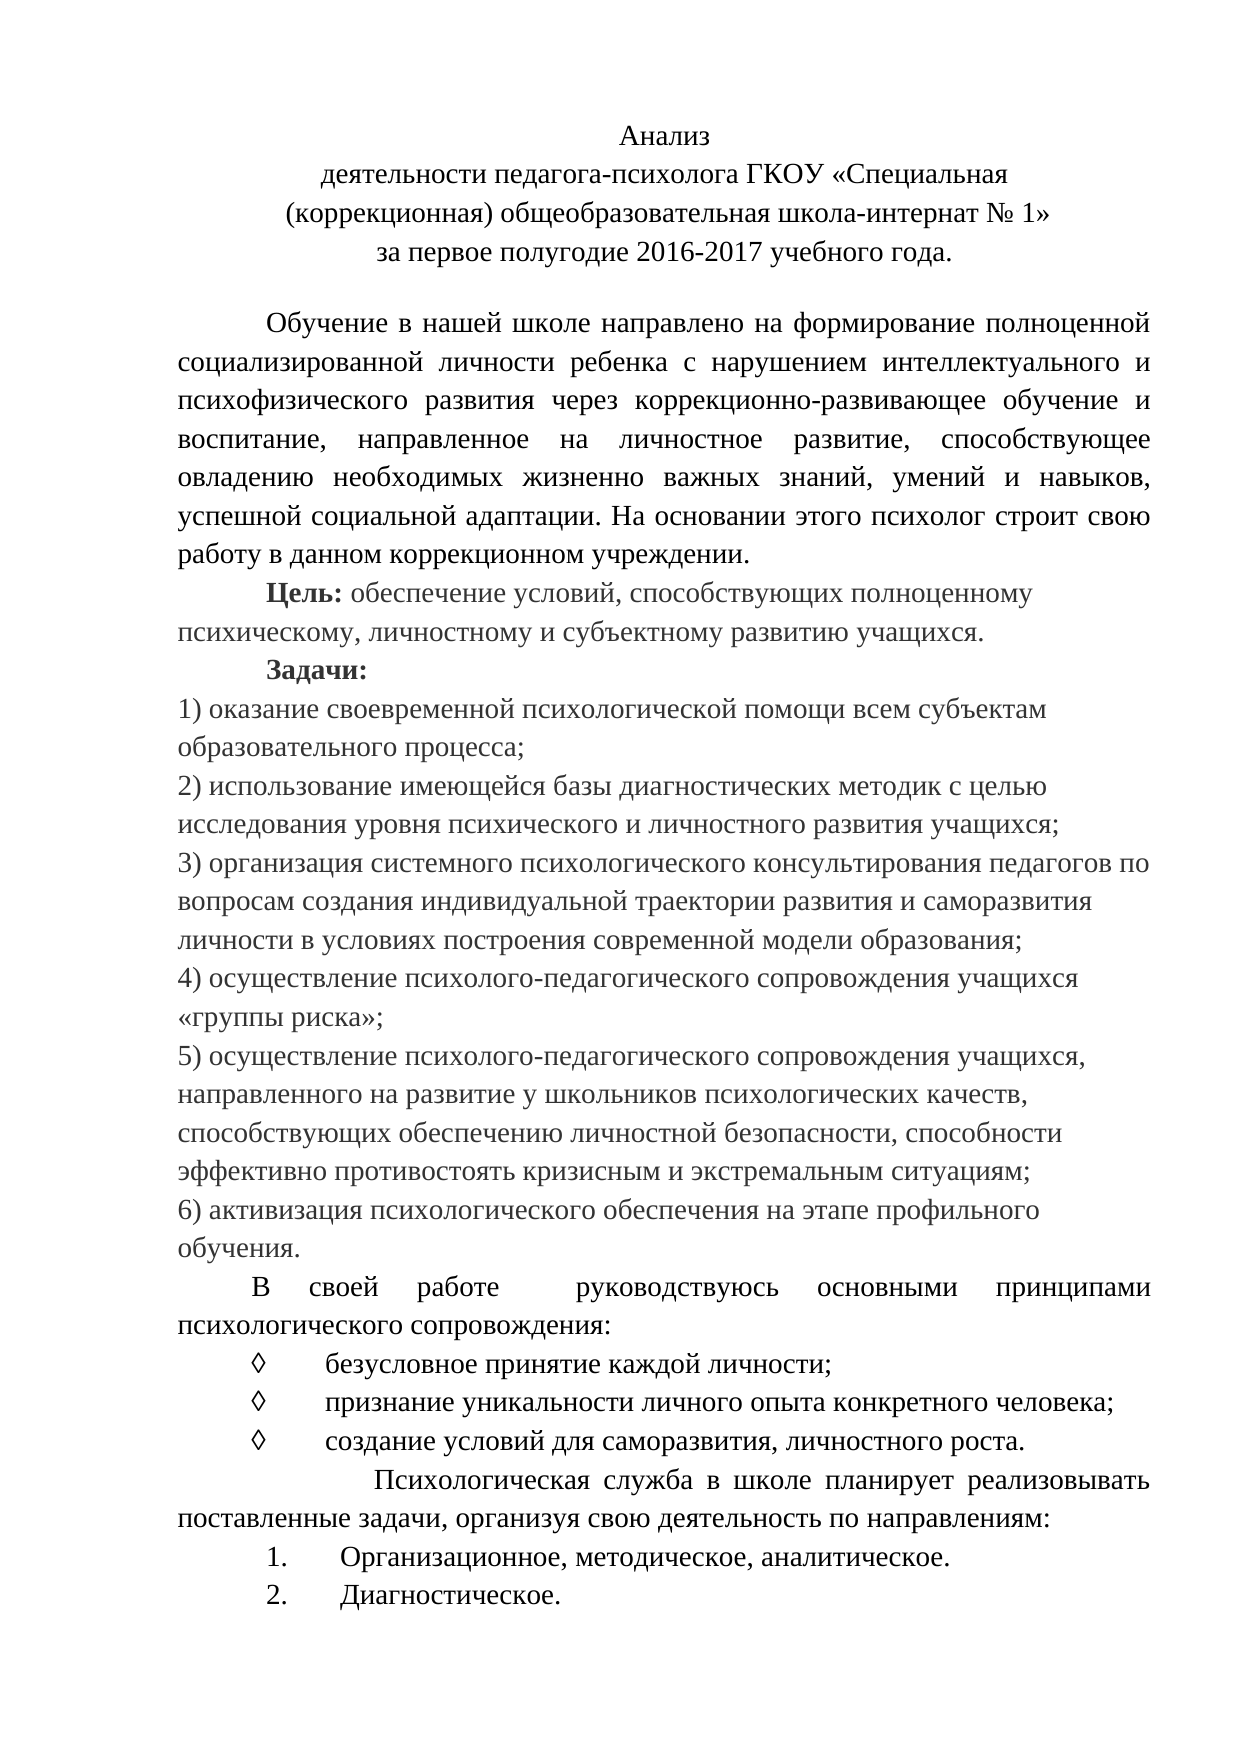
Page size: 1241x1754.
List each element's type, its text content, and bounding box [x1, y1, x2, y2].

list признание уникальности личного опыта конкретного человека; [177, 1384, 1152, 1418]
text В своей работе руководствуюсь основными принципами психологического сопровождения: [177, 1269, 1152, 1341]
text за первое полугодие 2016-2017 учебного года. [177, 234, 1152, 267]
text (коррекционная) общеобразовательная школа-интернат № 1» [177, 195, 1152, 229]
text Задачи: 1) оказание своевременной психологической помощи всем субъектам образовательного процесса; 2) использование имеющейся базы диагностических методик с целью исследования уровня психического и личностного развития учащихся; 3) организация системного психологического консультирования педагогов по вопросам создания индивидуальной траектории развития и саморазвития личности в условиях построения современной модели образования; 4) осуществление психолого-педагогического сопровождения учащихся «группы риска»; 5) осуществление психолого-педагогического сопровождения учащихся, направленного на развитие у школьников психологических качеств, способствующих обеспечению личностной безопасности, способности эффективно противостоять кризисным и экстремальным ситуациям; 6) активизация психологического обеспечения на этапе профильного обучения. [177, 652, 1152, 1264]
list создание условий для саморазвития, личностного роста. [177, 1423, 1152, 1457]
list Диагностическое. [266, 1577, 1152, 1611]
text Психологическая служба в школе планирует реализовывать поставленные задачи, организуя свою деятельность по направлениям: [177, 1462, 1152, 1534]
text Цель: обеспечение условий, способствующих полноценному психическому, личностному и субъектному развитию учащихся. [177, 575, 1152, 647]
list Организационное, методическое, аналитическое. [266, 1539, 1152, 1572]
text Анализ [177, 118, 1152, 152]
list безусловное принятие каждой личности; [177, 1346, 1152, 1379]
text деятельности педагога-психолога ГКОУ «Специальная [177, 157, 1152, 190]
text Обучение в нашей школе направлено на формирование полноценной социализированной личности ребенка с нарушением интеллектуального и психофизического развития через коррекционно-развивающее обучение и воспитание, направленное на личностное развитие, способствующее овладению необходимых жизненно важных знаний, умений и навыков, успешной социальной адаптации. На основании этого психолог строит свою работу в данном коррекционном учреждении. [177, 305, 1152, 570]
